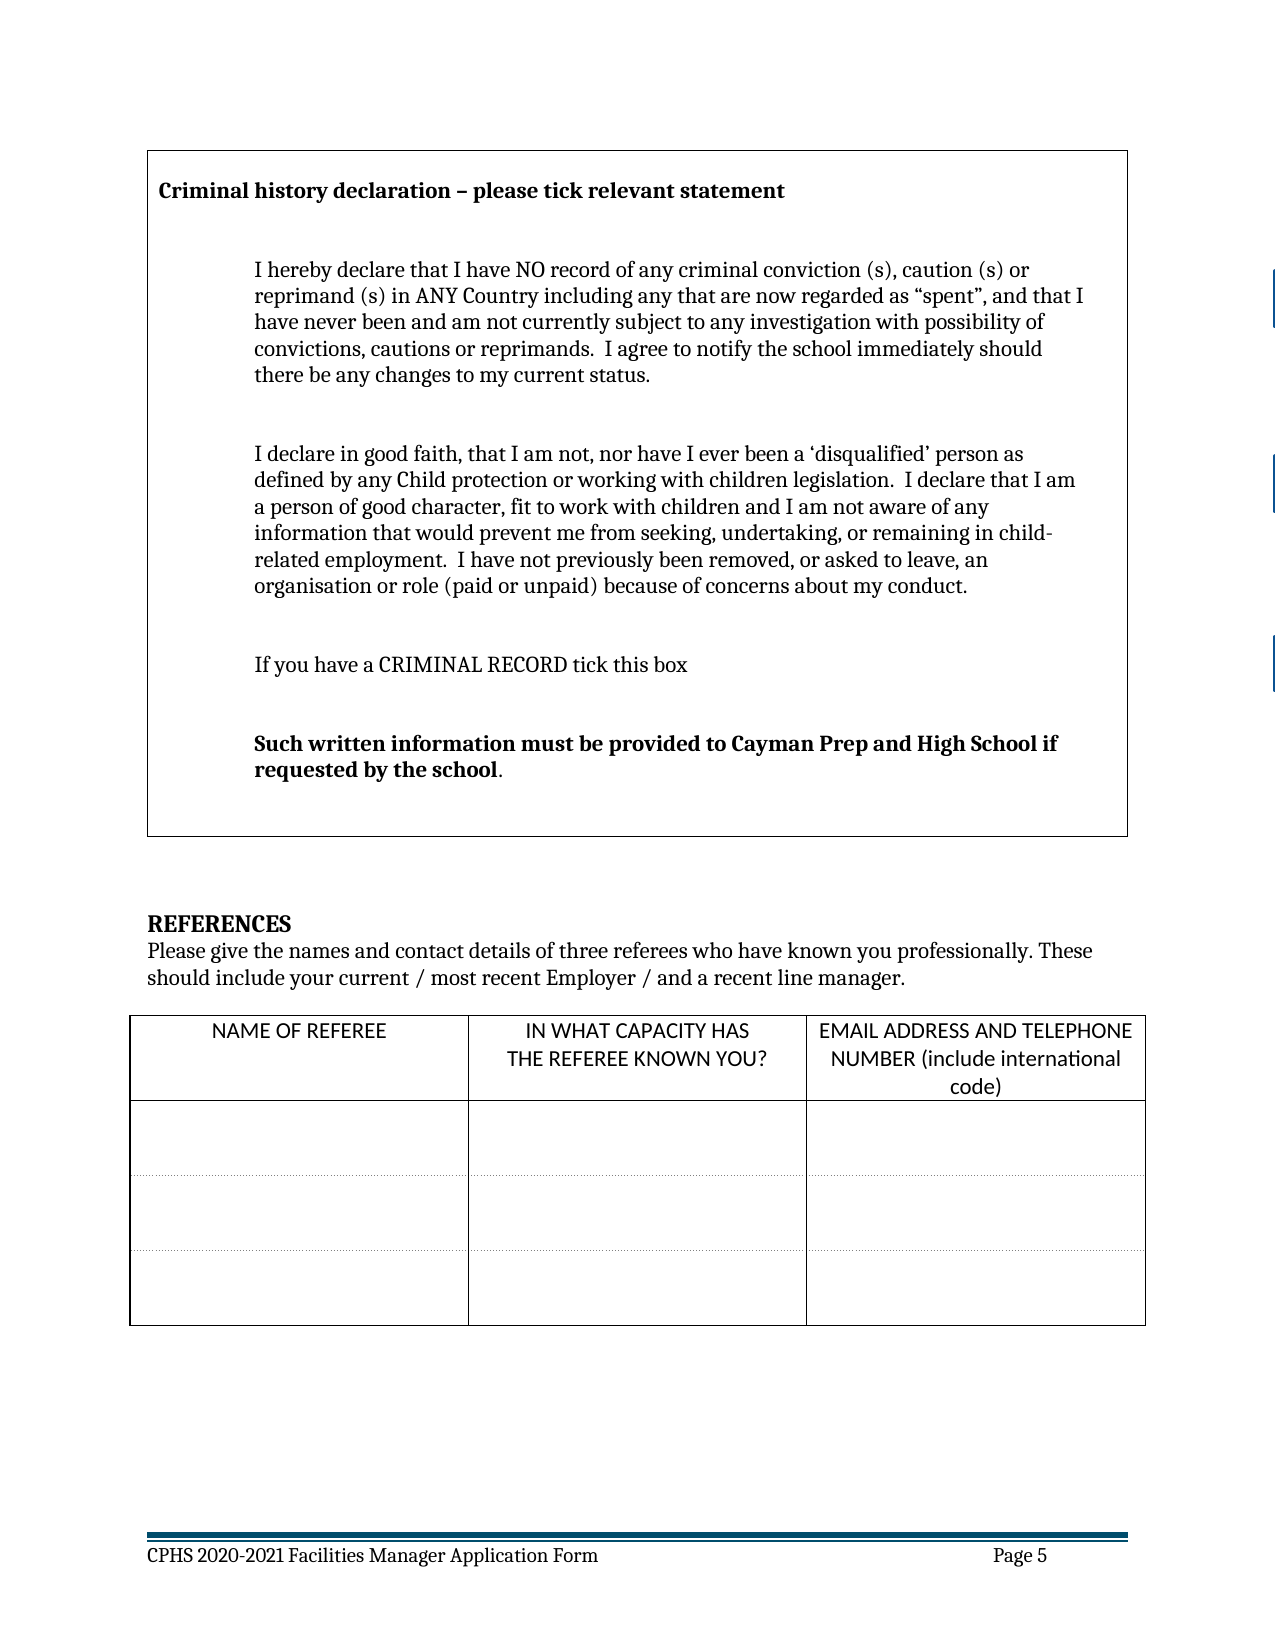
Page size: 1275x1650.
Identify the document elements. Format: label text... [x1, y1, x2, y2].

table_cell [131, 1101, 468, 1175]
table_cell [469, 1175, 806, 1250]
table_header EMAIL ADDRESS AND TELEPHONE NUMBER (include international code) [807, 1016, 1145, 1100]
table_header NAME OF REFEREE [131, 1016, 468, 1100]
table_cell [469, 1101, 806, 1175]
table_cell [131, 1250, 468, 1325]
table_cell [807, 1101, 1145, 1175]
table_cell [807, 1175, 1145, 1250]
table_cell Criminal history declaration – please tick relevant statement I hereby declare that I have NO record of any criminal conviction (s), caution (s) or reprimand (s) in ANY Country including any that are now regarded as “spent”, and that I have never been and am not currently subject to any investigation with possibility of convictions, cautions or reprimands. I agree to notify the school immediately should there be any changes to my current status. I declare in good faith, that I am not, nor have I ever been a ‘disqualified’ person as defined by any Child protection or working with children legislation. I declare that I am a person of good character, fit to work with children and I am not aware of any information that would prevent me from seeking, undertaking, or remaining in child- related employment. I have not previously been removed, or asked to leave, an organisation or role (paid or unpaid) because of concerns about my conduct. If you have a CRIMINAL RECORD tick this box Such written information must be provided to Cayman Prep and High School if requested by the school. [148, 151, 1127, 836]
table_header IN WHAT CAPACITY HAS THE REFEREE KNOWN YOU? [469, 1016, 806, 1100]
table_cell [131, 1175, 468, 1250]
table_cell [469, 1250, 806, 1325]
table_cell [807, 1250, 1145, 1325]
text Please give the names and contact details of three referees who have known you professionally. These should include your current / most recent Employer / and a recent line manager. [147, 938, 1128, 991]
text REFERENCES [147, 909, 1128, 938]
